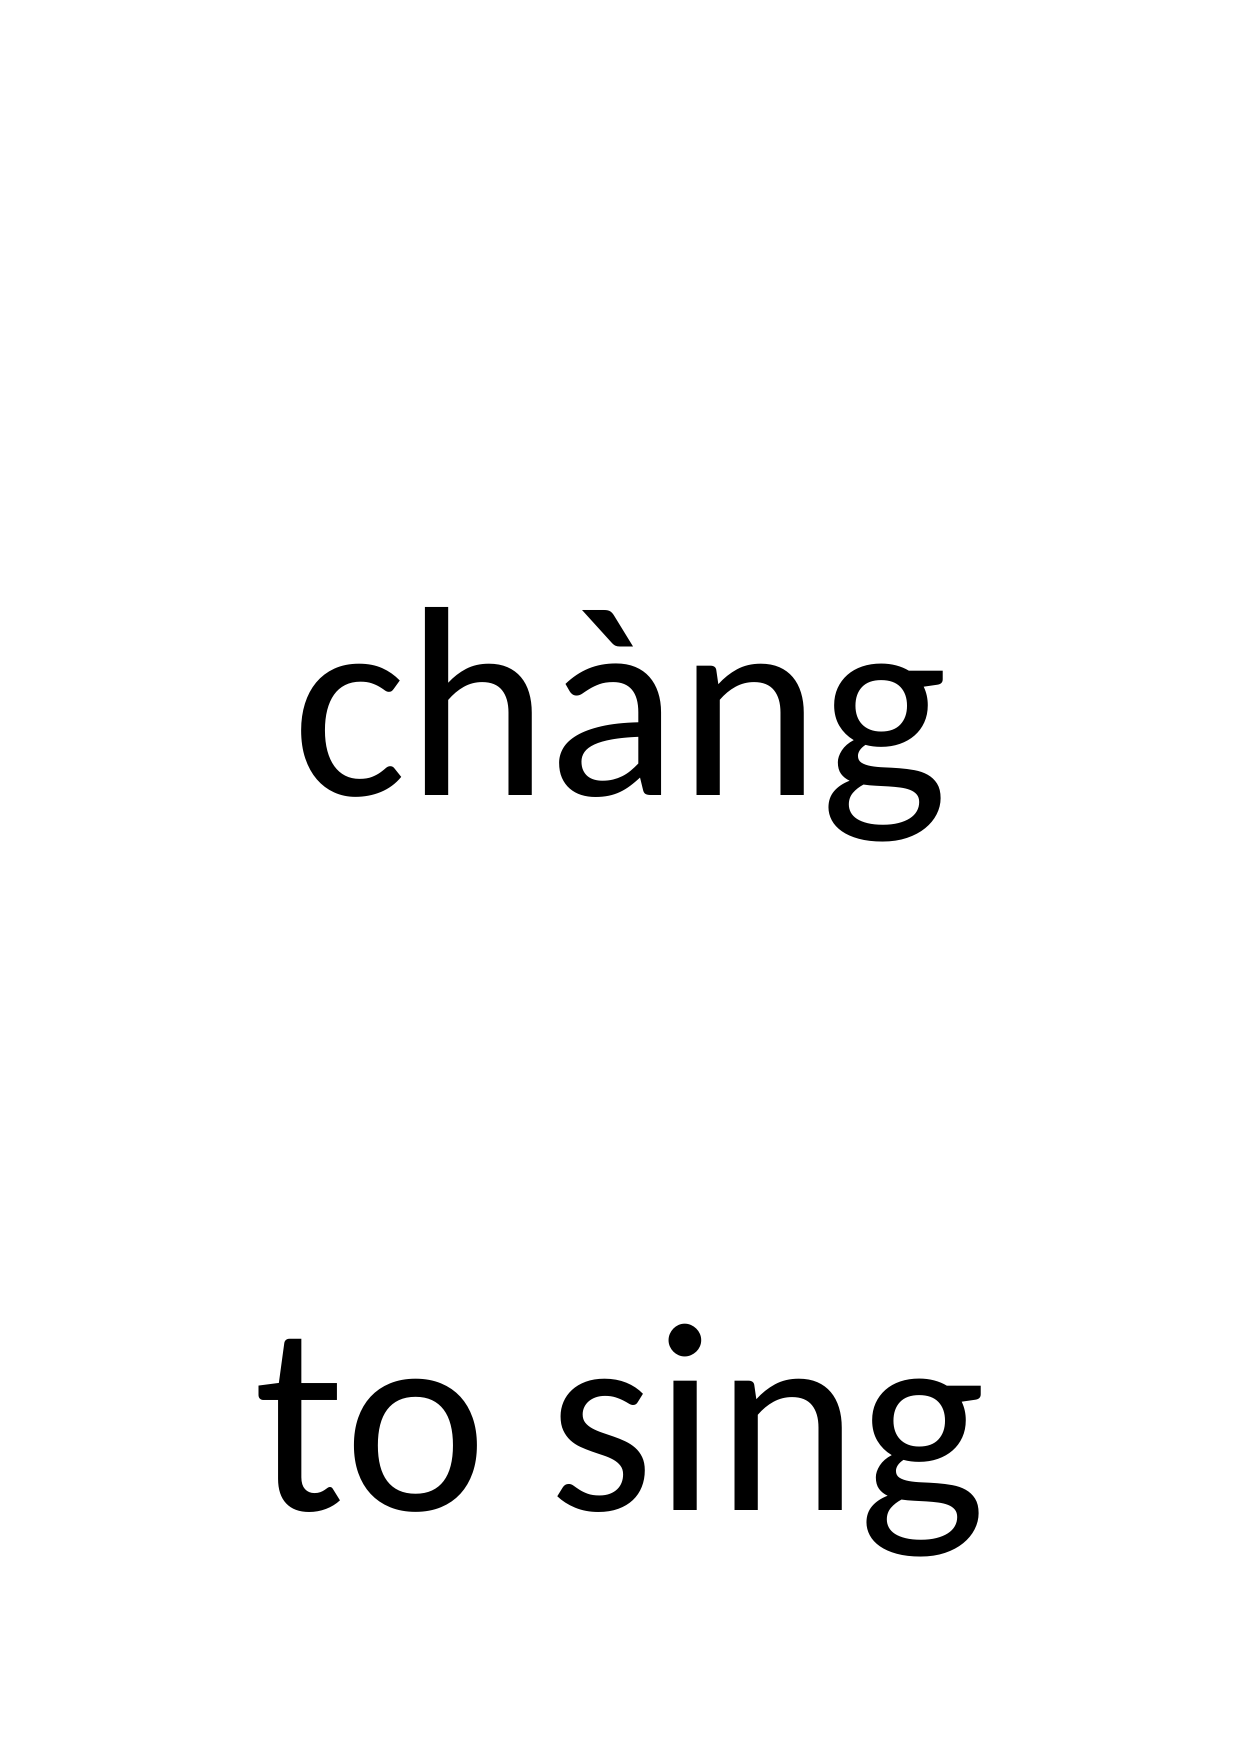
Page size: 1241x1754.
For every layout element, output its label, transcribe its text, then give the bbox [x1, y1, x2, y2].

text to sing [187, 1234, 1053, 1592]
text chàng [187, 519, 1053, 877]
